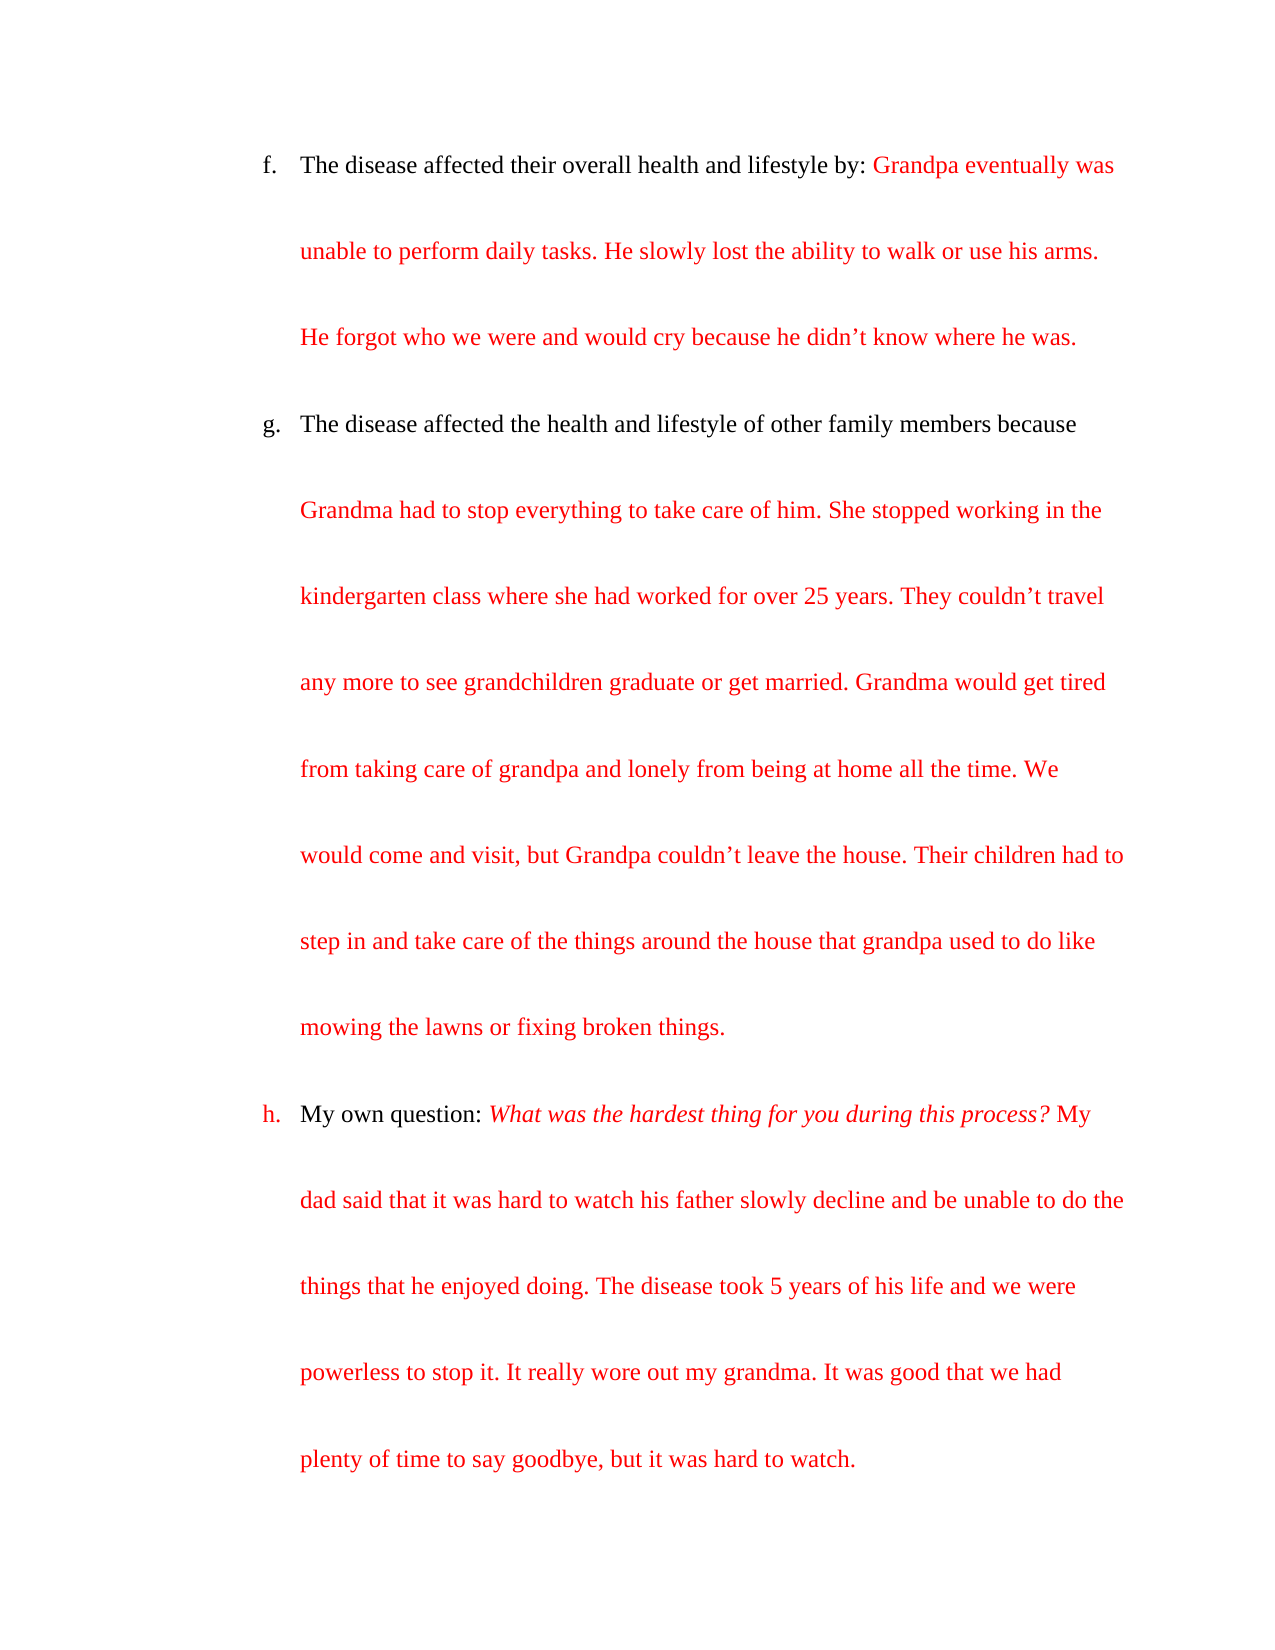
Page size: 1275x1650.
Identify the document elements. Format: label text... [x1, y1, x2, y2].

list The disease affected their overall health and lifestyle by: Grandpa eventually was unable to perform daily tasks. He slowly lost the ability to walk or use his arms. He forgot who we were and would cry because he didn’t know where he was. [262, 150, 1125, 351]
list The disease affected the health and lifestyle of other family members because Grandma had to stop everything to take care of him. She stopped working in the kindergarten class where she had worked for over 25 years. They couldn’t travel any more to see grandchildren graduate or get married. Grandma would get tired from taking care of grandpa and lonely from being at home all the time. We would come and visit, but Grandpa couldn’t leave the house. Their children had to step in and take care of the things around the house that grandpa used to do like mowing the lawns or fixing broken things. [262, 409, 1125, 1041]
list My own question: What was the hardest thing for you during this process? My dad said that it was hard to watch his father slowly decline and be unable to do the things that he enjoyed doing. The disease took 5 years of his life and we were powerless to stop it. It really wore out my grandma. It was good that we had plenty of time to say goodbye, but it was hard to watch. [262, 1099, 1125, 1472]
